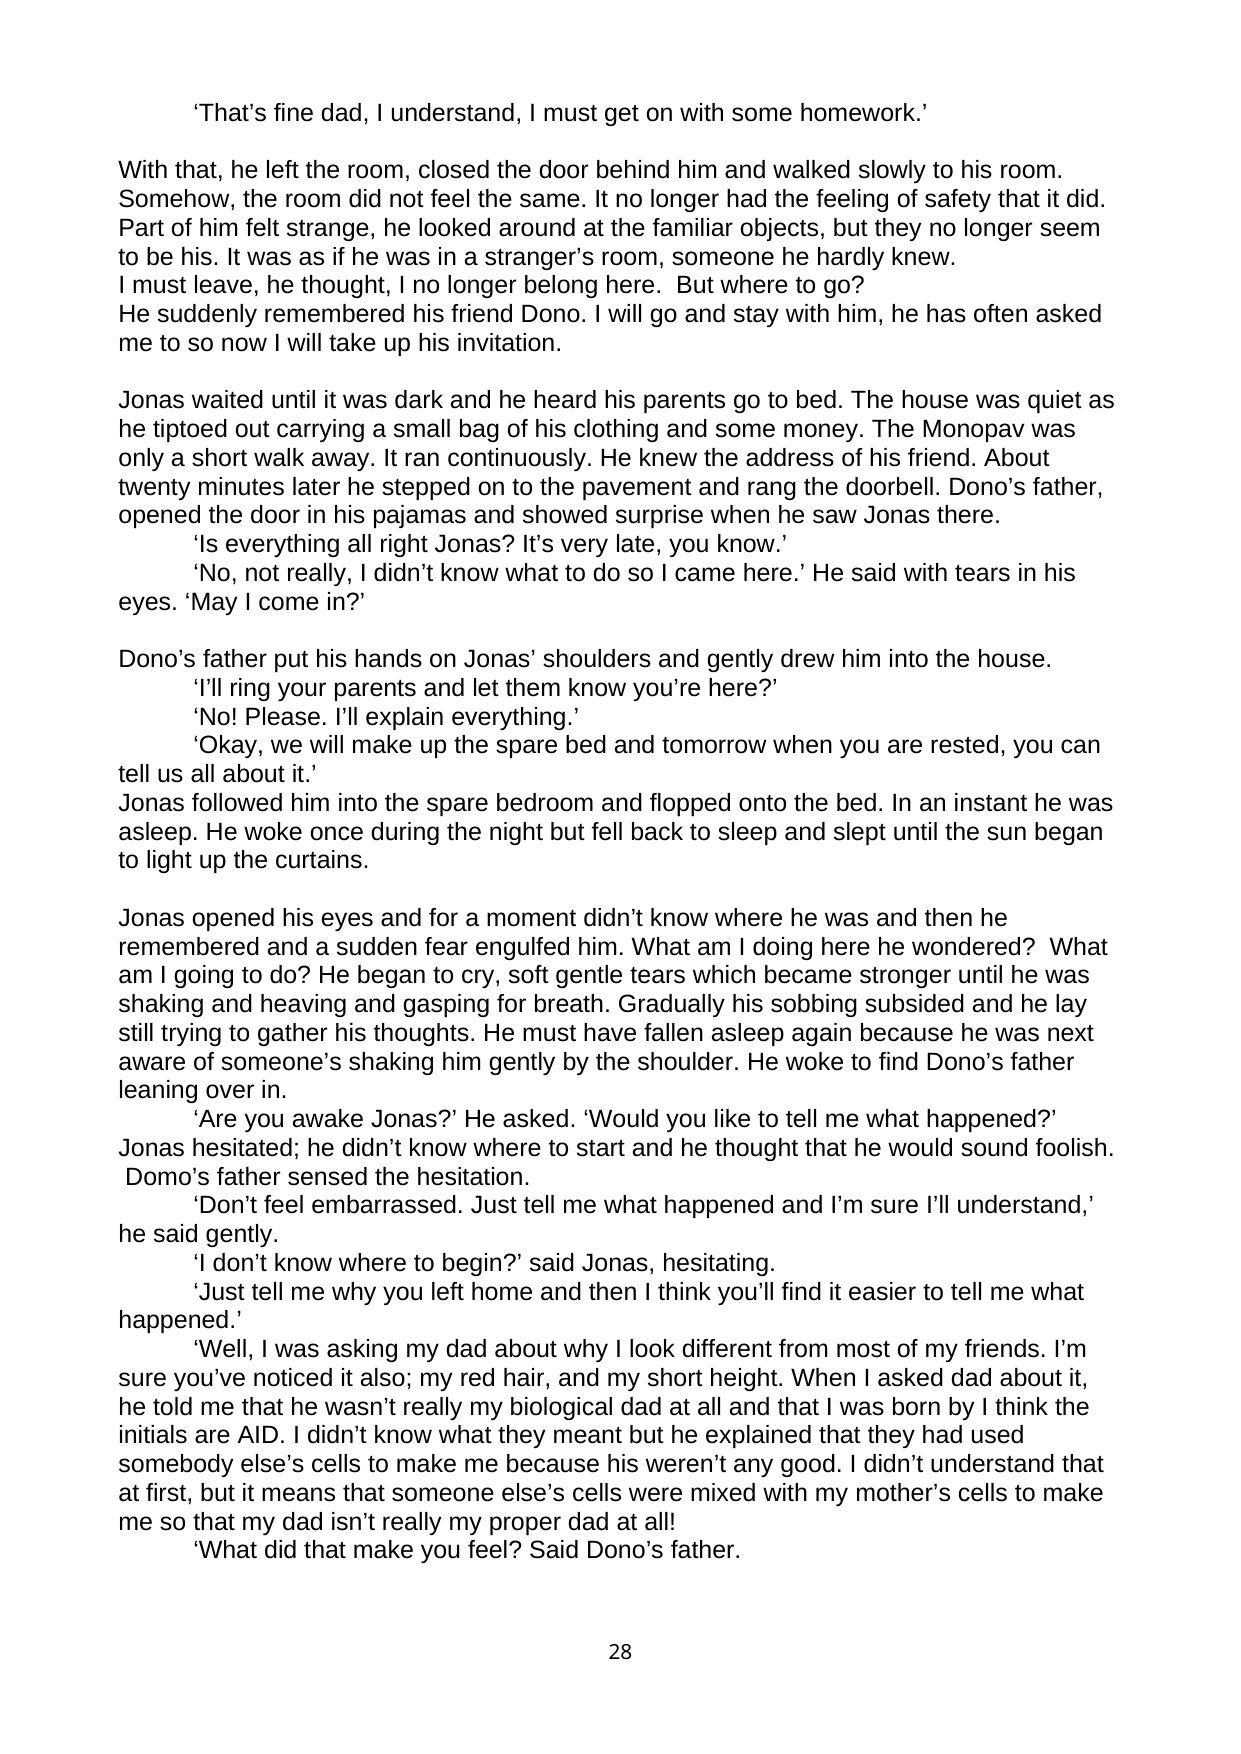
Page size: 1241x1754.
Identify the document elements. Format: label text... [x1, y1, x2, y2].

text Jonas followed him into the spare bedroom and flopped onto the bed. In an instant he was asleep. He woke once during the night but fell back to sleep and slept until the sun began to light up the curtains. [118, 788, 1122, 874]
text Jonas hesitated; he didn’t know where to start and he thought that he would sound foolish. [118, 1133, 1122, 1162]
text ‘What did that make you feel? Said Dono’s father. [118, 1535, 1122, 1564]
text ‘I don’t know where to begin?’ said Jonas, hesitating. [118, 1248, 1122, 1277]
text ‘I’ll ring your parents and let them know you’re here?’ [118, 673, 1122, 702]
text ‘Are you awake Jonas?’ He asked. ‘Would you like to tell me what happened?’ [118, 1104, 1122, 1133]
text ‘Don’t feel embarrassed. Just tell me what happened and I’m sure I’ll understand,’ he said gently. [118, 1190, 1122, 1248]
text ‘No, not really, I didn’t know what to do so I came here.’ He said with tears in his eyes. ‘May I come in?’ [118, 558, 1122, 615]
text Jonas waited until it was dark and he heard his parents go to bed. The house was quiet as he tiptoed out carrying a small bag of his clothing and some money. The Monopav was only a short walk away. It ran continuously. He knew the address of his friend. About twenty minutes later he stepped on to the pavement and rang the doorbell. Dono’s father, opened the door in his pajamas and showed surprise when he saw Jonas there. [118, 385, 1122, 529]
text ‘No! Please. I’ll explain everything.’ [118, 702, 1122, 730]
text I must leave, he thought, I no longer belong here. But where to go? [118, 270, 1122, 299]
text Jonas opened his eyes and for a moment didn’t know where he was and then he remembered and a sudden fear engulfed him. What am I doing here he wondered? What am I going to do? He began to cry, soft gentle tears which became stronger until he was shaking and heaving and gasping for breath. Gradually his sobbing subsided and he lay still trying to gather his thoughts. He must have fallen asleep again because he was next aware of someone’s shaking him gently by the shoulder. He woke to find Dono’s father leaning over in. [118, 903, 1122, 1104]
text Domo’s father sensed the hesitation. [118, 1162, 1122, 1190]
text ‘Just tell me why you left home and then I think you’ll find it easier to tell me what happened.’ [118, 1277, 1122, 1334]
text With that, he left the room, closed the door behind him and walked slowly to his room. Somehow, the room did not feel the same. It no longer had the feeling of safety that it did. Part of him felt strange, he looked around at the familiar objects, but they no longer seem to be his. It was as if he was in a stranger’s room, someone he hardly knew. [118, 155, 1122, 270]
text ‘Okay, we will make up the spare bed and tomorrow when you are rested, you can tell us all about it.’ [118, 730, 1122, 788]
text ‘That’s fine dad, I understand, I must get on with some homework.’ [118, 98, 1122, 127]
text ‘Is everything all right Jonas? It’s very late, you know.’ [118, 529, 1122, 558]
text He suddenly remembered his friend Dono. I will go and stay with him, he has often asked me to so now I will take up his invitation. [118, 299, 1122, 357]
text Dono’s father put his hands on Jonas’ shoulders and gently drew him into the house. [118, 644, 1122, 673]
text ‘Well, I was asking my dad about why I look different from most of my friends. I’m sure you’ve noticed it also; my red hair, and my short height. When I asked dad about it, he told me that he wasn’t really my biological dad at all and that I was born by I think the initials are AID. I didn’t know what they meant but he explained that they had used somebody else’s cells to make me because his weren’t any good. I didn’t understand that at first, but it means that someone else’s cells were mixed with my mother’s cells to make me so that my dad isn’t really my proper dad at all! [118, 1334, 1122, 1535]
